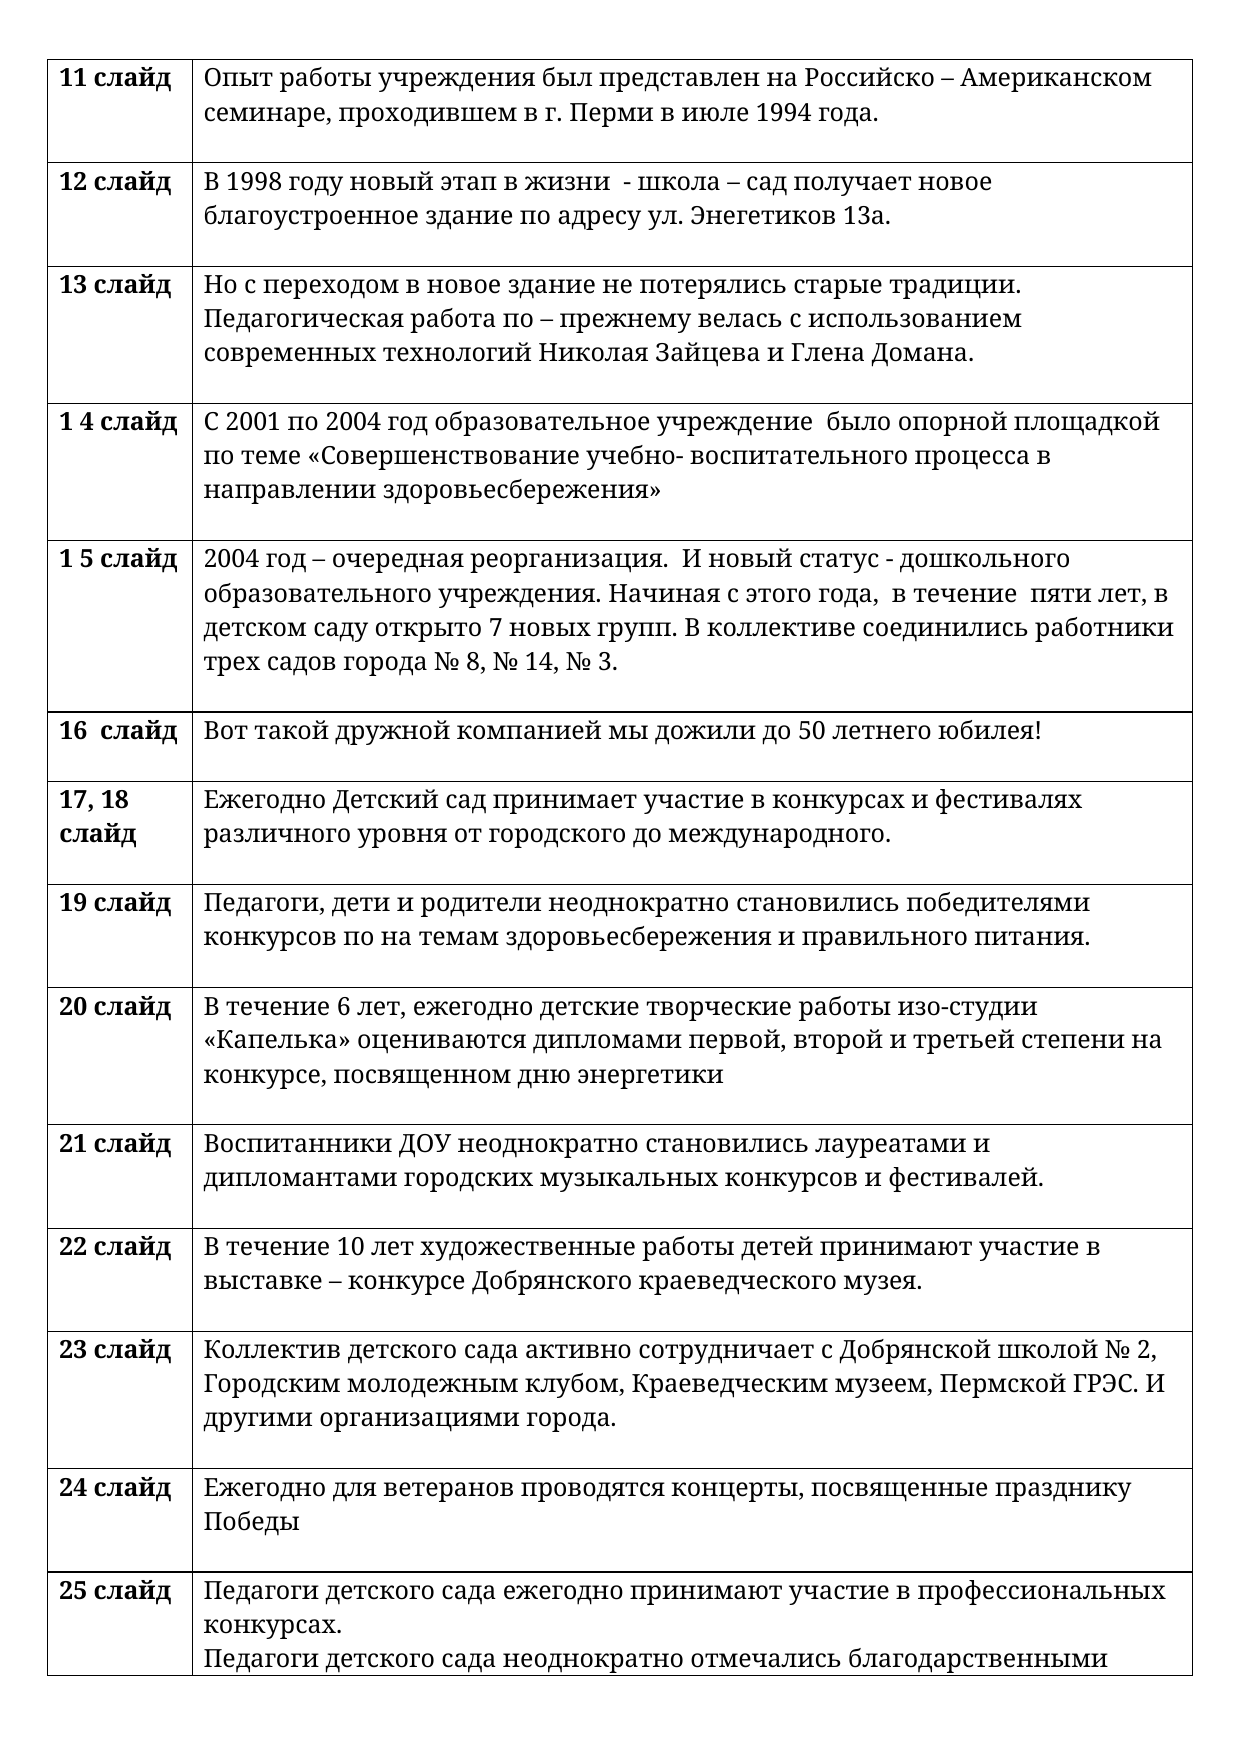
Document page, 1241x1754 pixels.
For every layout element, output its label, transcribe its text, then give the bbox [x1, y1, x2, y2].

table_cell 13 слайд [48, 267, 192, 403]
table_cell 16 слайд [48, 713, 192, 781]
table_cell Опыт работы учреждения был представлен на Российско – Американском семинаре, проходившем в г. Перми в июле 1994 года. [193, 60, 1192, 162]
table_cell Ежегодно Детский сад принимает участие в конкурсах и фестивалях различного уровня от городского до международного. [193, 782, 1192, 884]
table_cell 23 слайд [48, 1332, 192, 1468]
table_cell 22 слайд [48, 1229, 192, 1331]
table_cell 1 5 слайд [48, 541, 192, 711]
table_cell 19 слайд [48, 885, 192, 987]
table_cell 21 слайд [48, 1125, 192, 1228]
table_cell Ежегодно для ветеранов проводятся концерты, посвященные празднику Победы [193, 1469, 1192, 1571]
table_cell 20 слайд [48, 988, 192, 1124]
table_cell Вот такой дружной компанией мы дожили до 50 летнего юбилея! [193, 713, 1192, 781]
table_cell С 2001 по 2004 год образовательное учреждение было опорной площадкой по теме «Совершенствование учебно- воспитательного процесса в направлении здоровьесбережения» [193, 404, 1192, 540]
table_cell Педагоги, дети и родители неоднократно становились победителями конкурсов по на темам здоровьесбережения и правильного питания. [193, 885, 1192, 987]
table_cell В течение 6 лет, ежегодно детские творческие работы изо-студии «Капелька» оцениваются дипломами первой, второй и третьей степени на конкурсе, посвященном дню энергетики [193, 988, 1192, 1124]
table_cell 24 слайд [48, 1469, 192, 1571]
table_cell 1 4 слайд [48, 404, 192, 540]
table_cell В течение 10 лет художественные работы детей принимают участие в выставке – конкурсе Добрянского краеведческого музея. [193, 1229, 1192, 1331]
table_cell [193, 1573, 1192, 1674]
table_cell 17, 18 слайд [48, 782, 192, 884]
table_cell 25 слайд [48, 1573, 192, 1674]
table_cell Но с переходом в новое здание не потерялись старые традиции. Педагогическая работа по – прежнему велась с использованием современных технологий Николая Зайцева и Глена Домана. [193, 267, 1192, 403]
table_cell В 1998 году новый этап в жизни - школа – сад получает новое благоустроенное здание по адресу ул. Энегетиков 13а. [193, 163, 1192, 266]
table_cell 12 слайд [48, 163, 192, 266]
table_cell Воспитанники ДОУ неоднократно становились лауреатами и дипломантами городских музыкальных конкурсов и фестивалей. [193, 1125, 1192, 1228]
table_cell 11 слайд [48, 60, 192, 162]
table_cell Коллектив детского сада активно сотрудничает с Добрянской школой № 2, Городским молодежным клубом, Краеведческим музеем, Пермской ГРЭС. И другими организациями города. [193, 1332, 1192, 1468]
table_cell 2004 год – очередная реорганизация. И новый статус - дошкольного образовательного учреждения. Начиная с этого года, в течение пяти лет, в детском саду открыто 7 новых групп. В коллективе соединились работники трех садов города № 8, № 14, № 3. [193, 541, 1192, 711]
